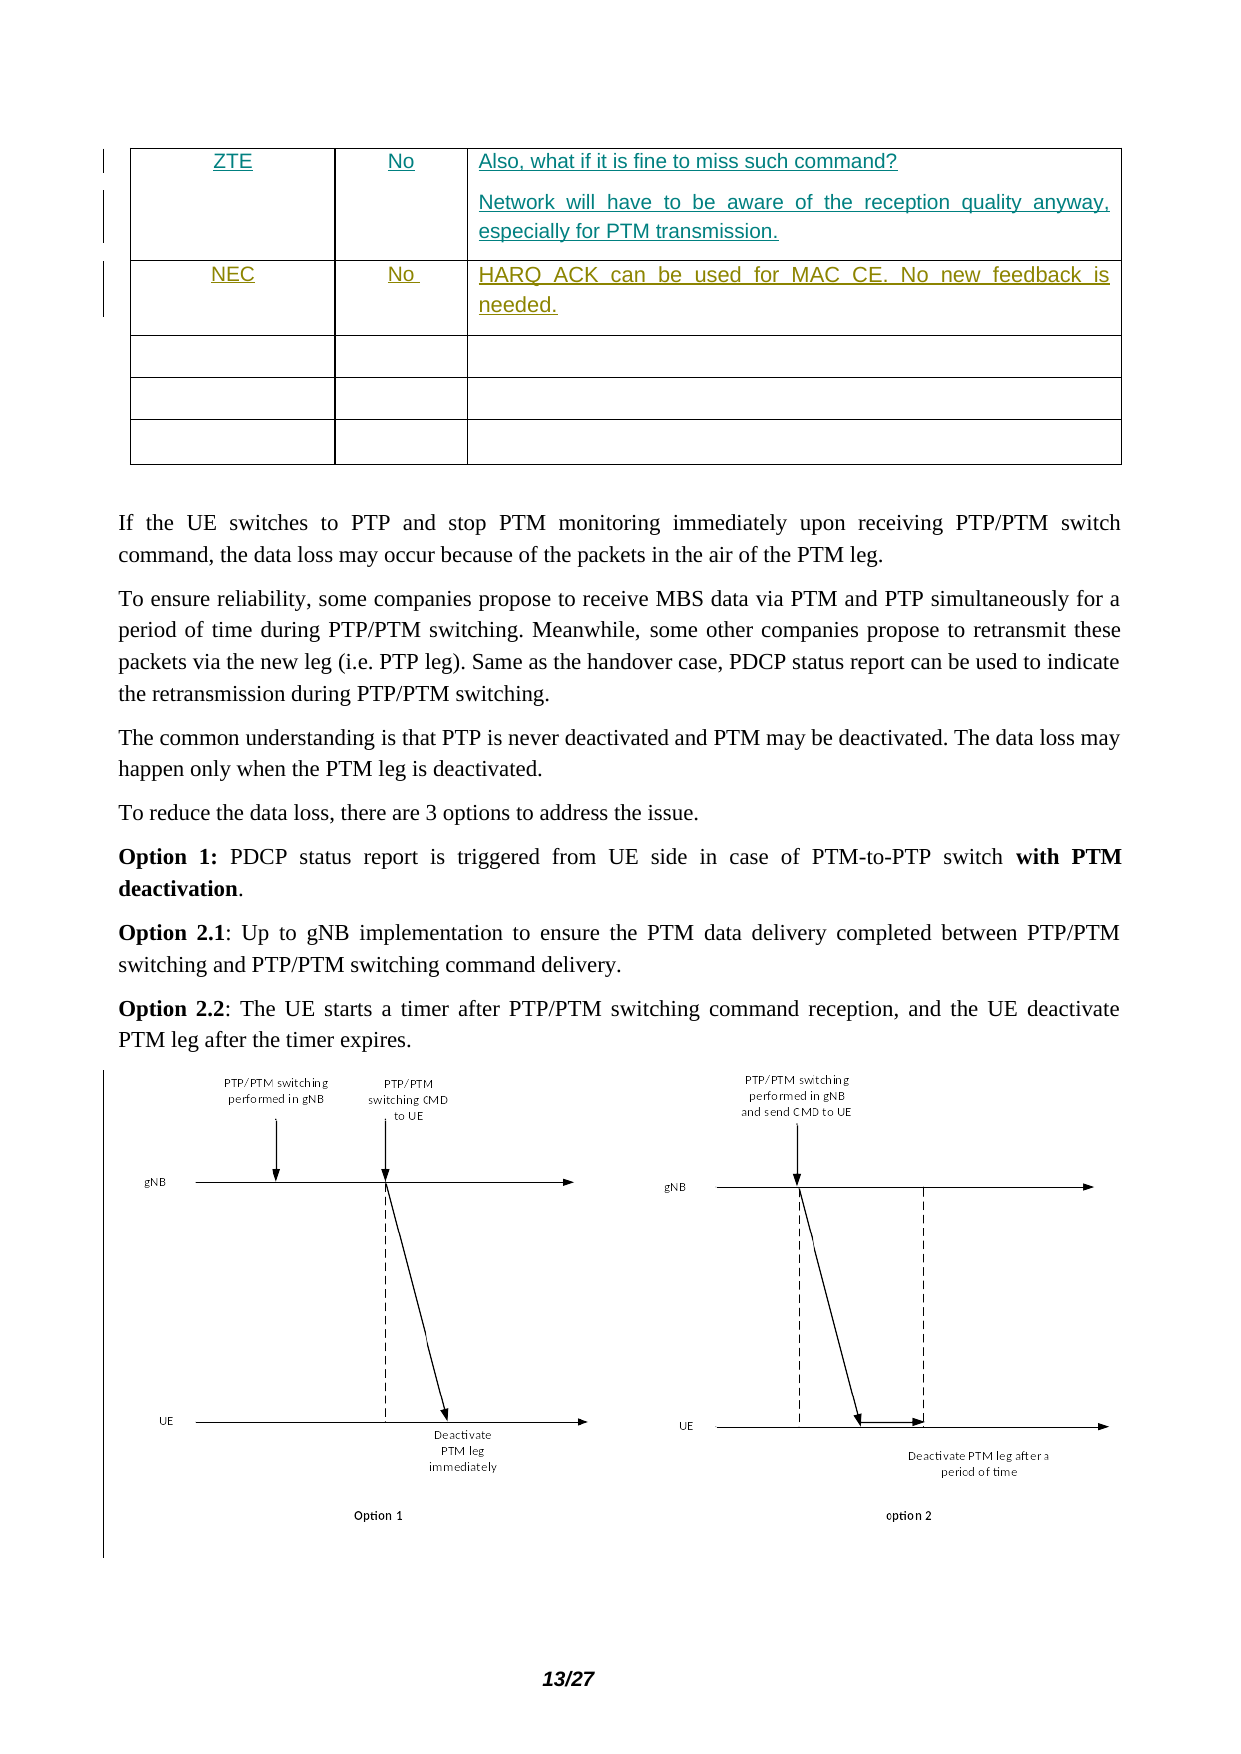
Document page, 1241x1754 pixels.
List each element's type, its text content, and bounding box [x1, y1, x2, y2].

table_cell [336, 378, 467, 419]
table_cell [336, 336, 467, 377]
text To reduce the data loss, there are 3 options to address the issue. [118, 799, 1122, 826]
table_cell [336, 420, 467, 464]
table_cell [131, 261, 334, 334]
table_cell [131, 149, 334, 260]
table_cell [336, 149, 467, 260]
text To ensure reliability, some companies propose to receive MBS data via PTM and PTP simultaneously for a period of time during PTP/PTM switching. Meanwhile, some other companies propose to retransmit these packets via the new leg (i.e. PTP leg). Same as the handover case, PDCP status report can be used to indicate the retransmission during PTP/PTM switching. [118, 585, 1122, 706]
table_cell [131, 336, 334, 377]
text Option 1: PDCP status report is triggered from UE side in case of PTM-to-PTP switch with PTM deactivation. [118, 843, 1122, 901]
table_cell [468, 149, 1121, 260]
table_cell [468, 336, 1121, 377]
table_cell [336, 261, 467, 334]
text Option 2.1: Up to gNB implementation to ensure the PTM data delivery completed between PTP/PTM switching and PTP/PTM switching command delivery. [118, 919, 1122, 977]
text If the UE switches to PTP and stop PTM monitoring immediately upon receiving PTP/PTM switch command, the data loss may occur because of the packets in the air of the PTM leg. [118, 509, 1122, 567]
text The common understanding is that PTP is never deactivated and PTM may be deactivated. The data loss may happen only when the PTM leg is deactivated. [118, 724, 1122, 782]
table_cell [468, 420, 1121, 464]
text Option 2.2: The UE starts a timer after PTP/PTM switching command reception, and the UE deactivate PTM leg after the timer expires. [118, 995, 1122, 1053]
table_cell [468, 261, 1121, 334]
table_cell [131, 378, 334, 419]
table_cell [468, 378, 1121, 419]
table_cell [131, 420, 334, 464]
